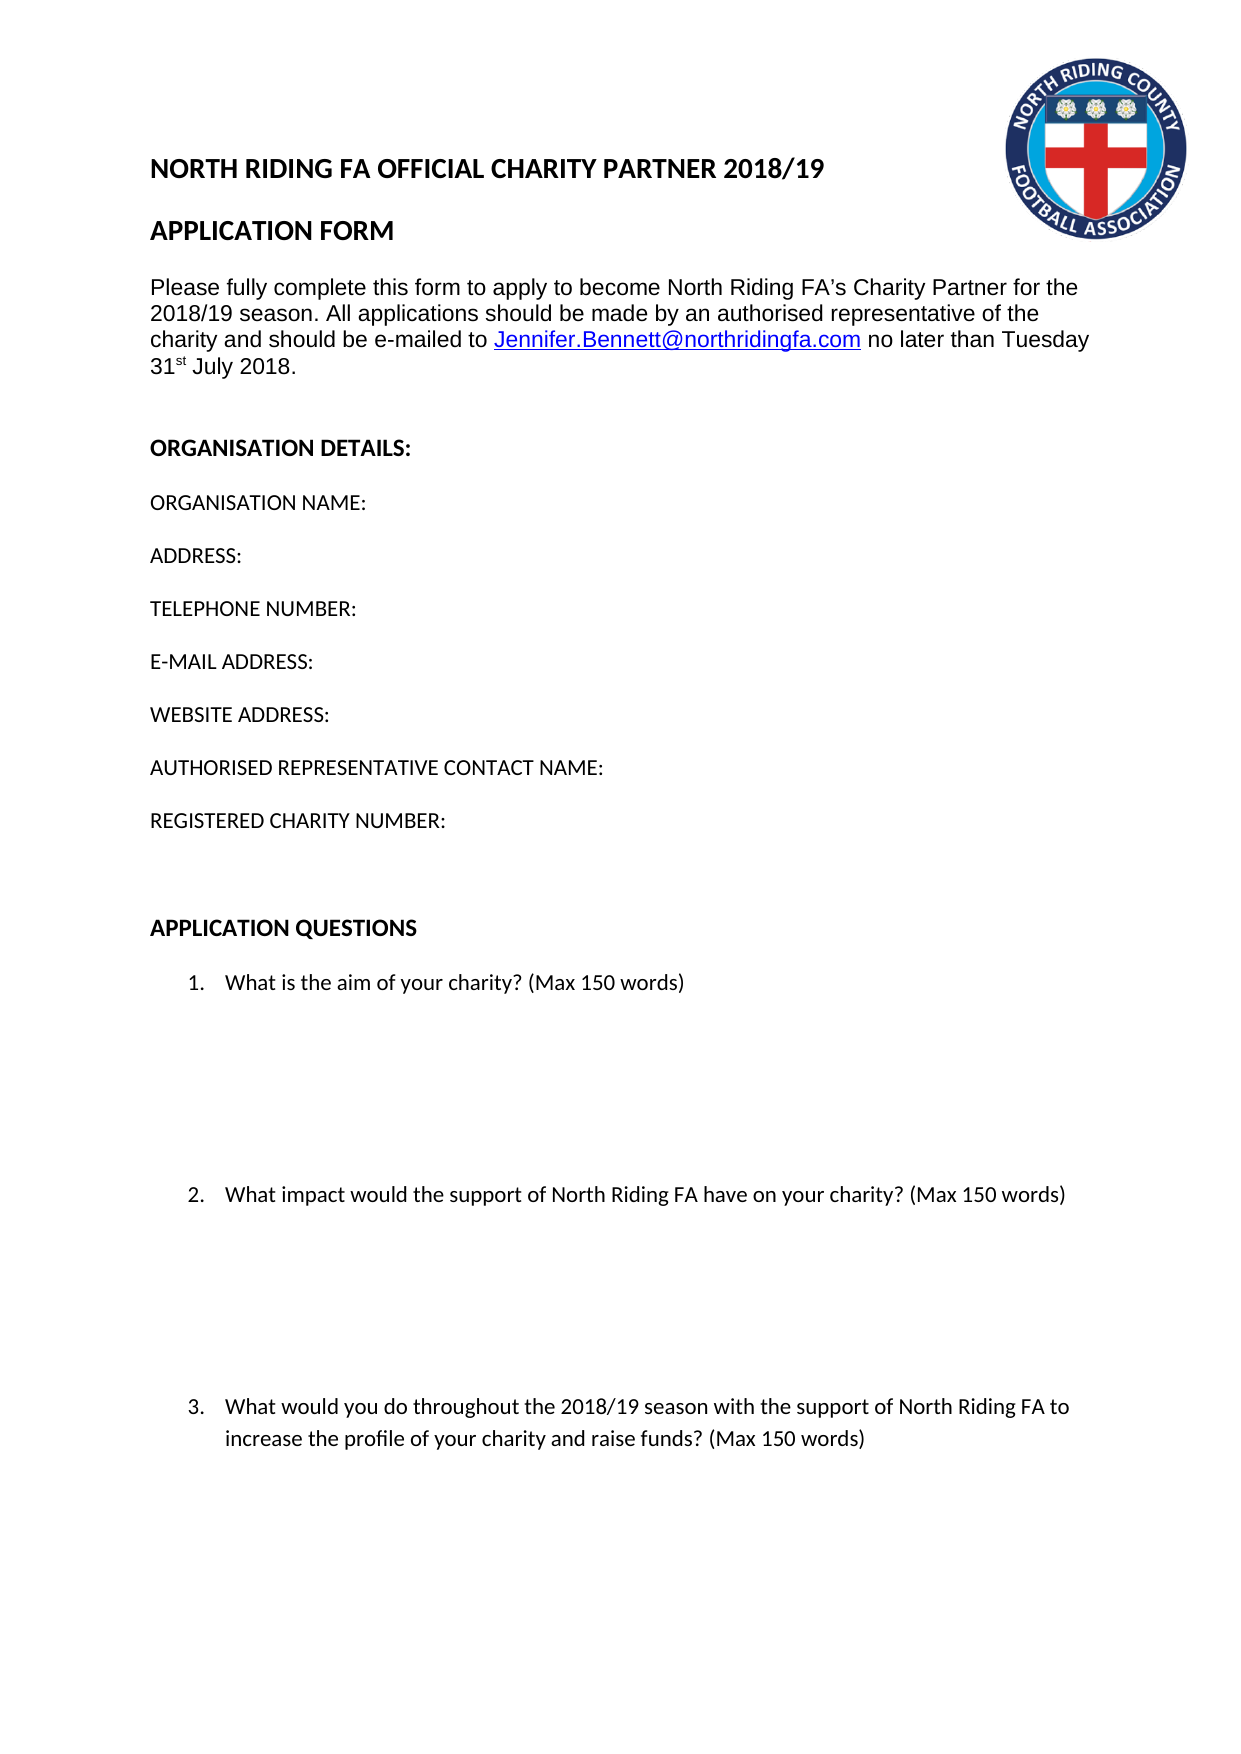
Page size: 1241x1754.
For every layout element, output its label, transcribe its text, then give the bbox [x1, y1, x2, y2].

text ORGANISATION NAME: [150, 488, 1090, 516]
text WEBSITE ADDRESS: [150, 700, 1090, 728]
list What is the aim of your charity? (Max 150 words) [187, 968, 1090, 996]
text REGISTERED CHARITY NUMBER: [150, 806, 1090, 834]
text E-MAIL ADDRESS: [150, 647, 1090, 675]
text NORTH RIDING FA OFFICIAL CHARITY PARTNER 2018/19 [150, 150, 1003, 186]
list What would you do throughout the 2018/19 season with the support of North Riding FA to increase the profile of your charity and raise funds? (Max 150 words) [187, 1392, 1090, 1452]
list What impact would the support of North Riding FA have on your charity? (Max 150 words) [187, 1180, 1090, 1208]
text APPLICATION FORM [150, 212, 1090, 247]
text ADDRESS: [150, 541, 1090, 569]
text TELEPHONE NUMBER: [150, 594, 1090, 622]
text AUTHORISED REPRESENTATIVE CONTACT NAME: [150, 753, 1090, 781]
text ORGANISATION DETAILS: [150, 432, 1090, 462]
text Please fully complete this form to apply to become North Riding FA’s Charity Partner for the 2018/19 season. All applications should be made by an authorised representative of the charity and should be e-mailed to Jennifer.Bennett@northridingfa.com no later than Tuesday 31st July 2018. [150, 273, 1090, 379]
text APPLICATION QUESTIONS [150, 912, 1090, 943]
picture [1003, 56, 1189, 242]
